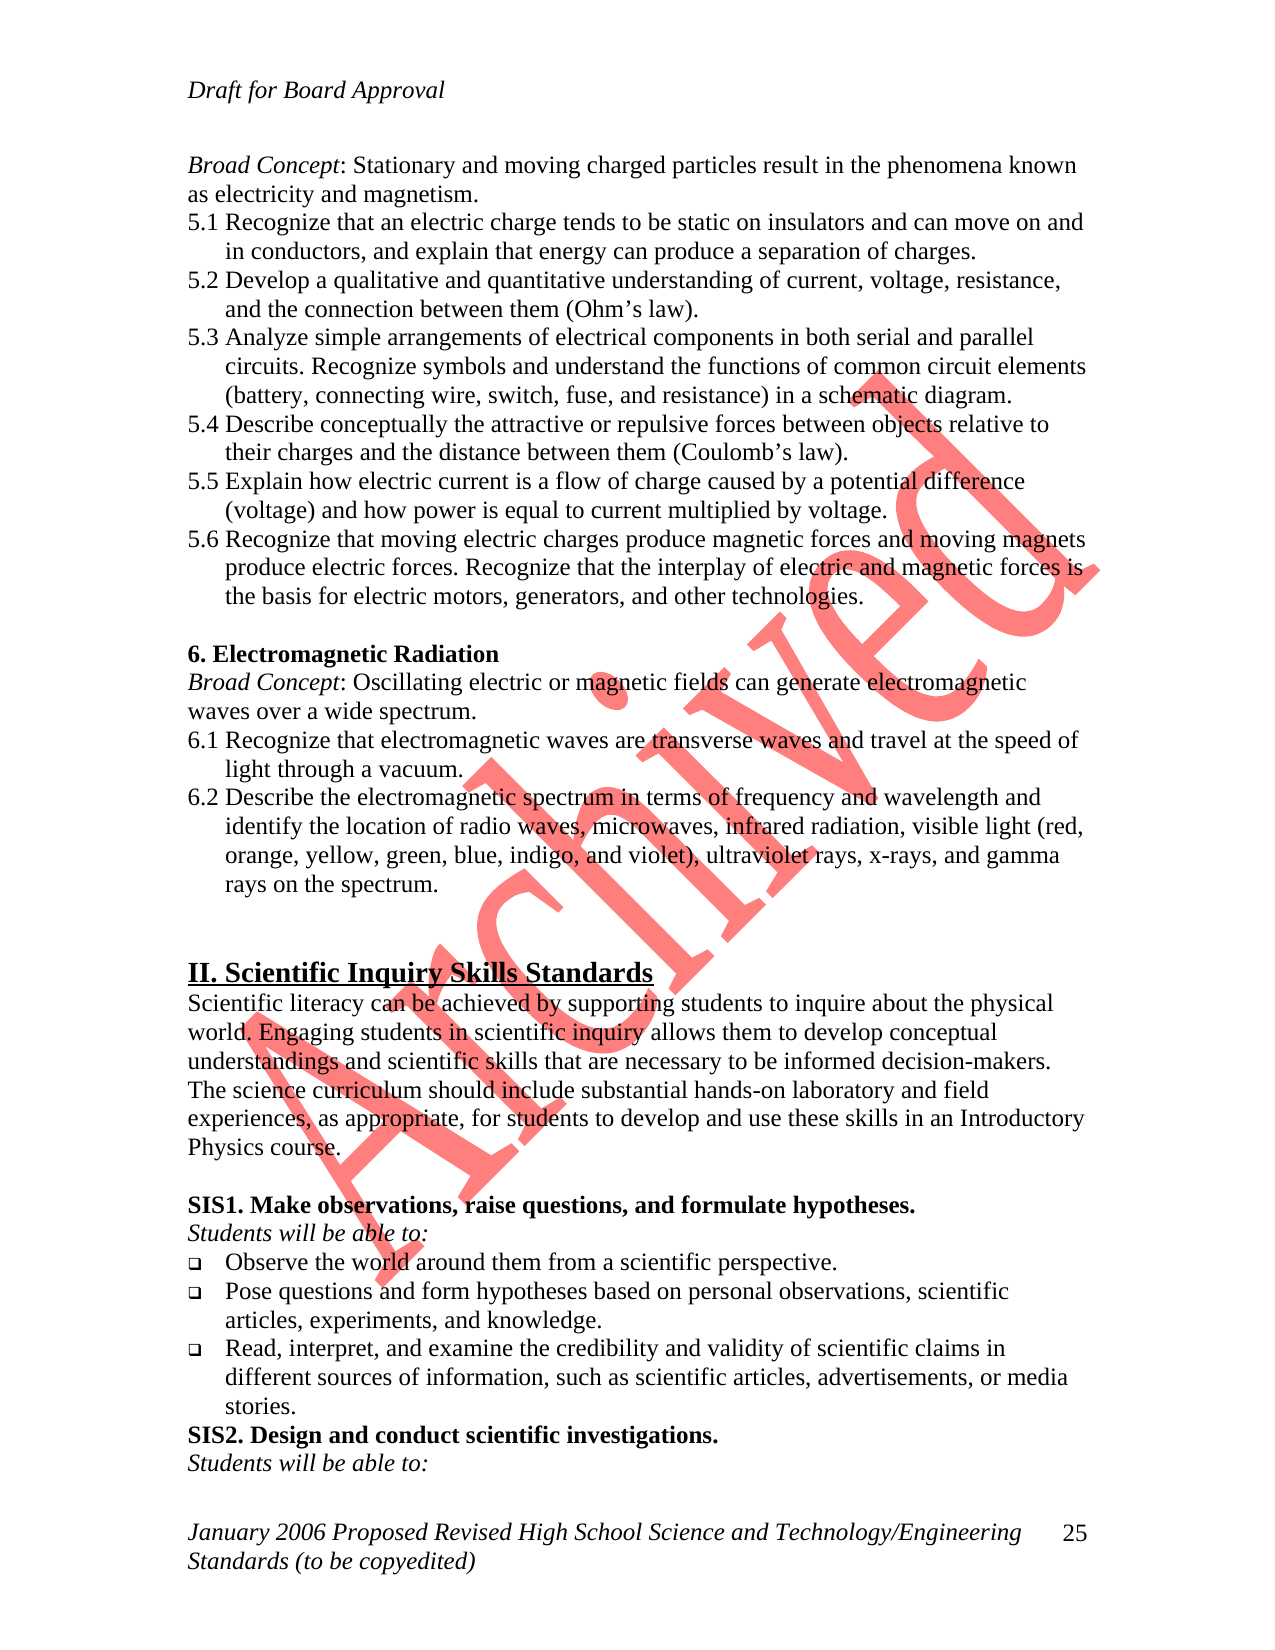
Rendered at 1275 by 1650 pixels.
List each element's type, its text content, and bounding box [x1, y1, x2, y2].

list Recognize that moving electric charges produce magnetic forces and moving magnets produce electric forces. Recognize that the interplay of electric and magnetic forces is the basis for electric motors, generators, and other technologies. [187, 524, 1087, 610]
list Read, interpret, and examine the credibility and validity of scientific claims in different sources of information, such as scientific articles, advertisements, or media stories. [187, 1333, 1087, 1420]
list Observe the world around them from a scientific perspective. [187, 1247, 1087, 1276]
text SIS2. Design and conduct scientific investigations. [187, 1420, 1087, 1448]
list Analyze simple arrangements of electrical components in both serial and parallel circuits. Recognize symbols and understand the functions of common circuit elements (battery, connecting wire, switch, fuse, and resistance) in a schematic diagram. [187, 322, 1087, 409]
list Develop a qualitative and quantitative understanding of current, voltage, resistance, and the connection between them (Ohm’s law). [187, 265, 1087, 322]
text Broad Concept: Oscillating electric or magnetic fields can generate electromagnetic waves over a wide spectrum. [187, 667, 1087, 725]
list Explain how electric current is a flow of charge caused by a potential difference (voltage) and how power is equal to current multiplied by voltage. [187, 466, 1087, 524]
list Describe conceptually the attractive or repulsive forces between objects relative to their charges and the distance between them (Coulomb’s law). [187, 409, 1087, 466]
list Recognize that an electric charge tends to be static on insulators and can move on and in conductors, and explain that energy can produce a separation of charges. [187, 207, 1087, 265]
text Students will be able to: [187, 1218, 1087, 1247]
subtitle Broad Concept: Stationary and moving charged particles result in the phenomena known as electricity and magnetism. [187, 150, 1087, 207]
text SIS1. Make observations, raise questions, and formulate hypotheses. [187, 1190, 1087, 1218]
text Students will be able to: [187, 1448, 1087, 1477]
list Recognize that electromagnetic waves are transverse waves and travel at the speed of light through a vacuum. [187, 725, 1087, 782]
list Pose questions and form hypotheses based on personal observations, scientific articles, experiments, and knowledge. [187, 1276, 1087, 1333]
list Describe the electromagnetic spectrum in terms of frequency and wavelength and identify the location of radio waves, microwaves, infrared radiation, visible light (red, orange, yellow, green, blue, indigo, and violet), ultraviolet rays, x-rays, and gamma rays on the spectrum. [187, 782, 1087, 897]
subtitle II. Scientific Inquiry Skills Standards [187, 955, 1087, 988]
text Scientific literacy can be achieved by supporting students to inquire about the physical world. Engaging students in scientific inquiry allows them to develop conceptual understandings and scientific skills that are necessary to be informed decision-makers. The science curriculum should include substantial hands-on laboratory and field experiences, as appropriate, for students to develop and use these skills in an Introductory Physics course. [187, 988, 1087, 1161]
text 6. Electromagnetic Radiation [187, 639, 1087, 667]
